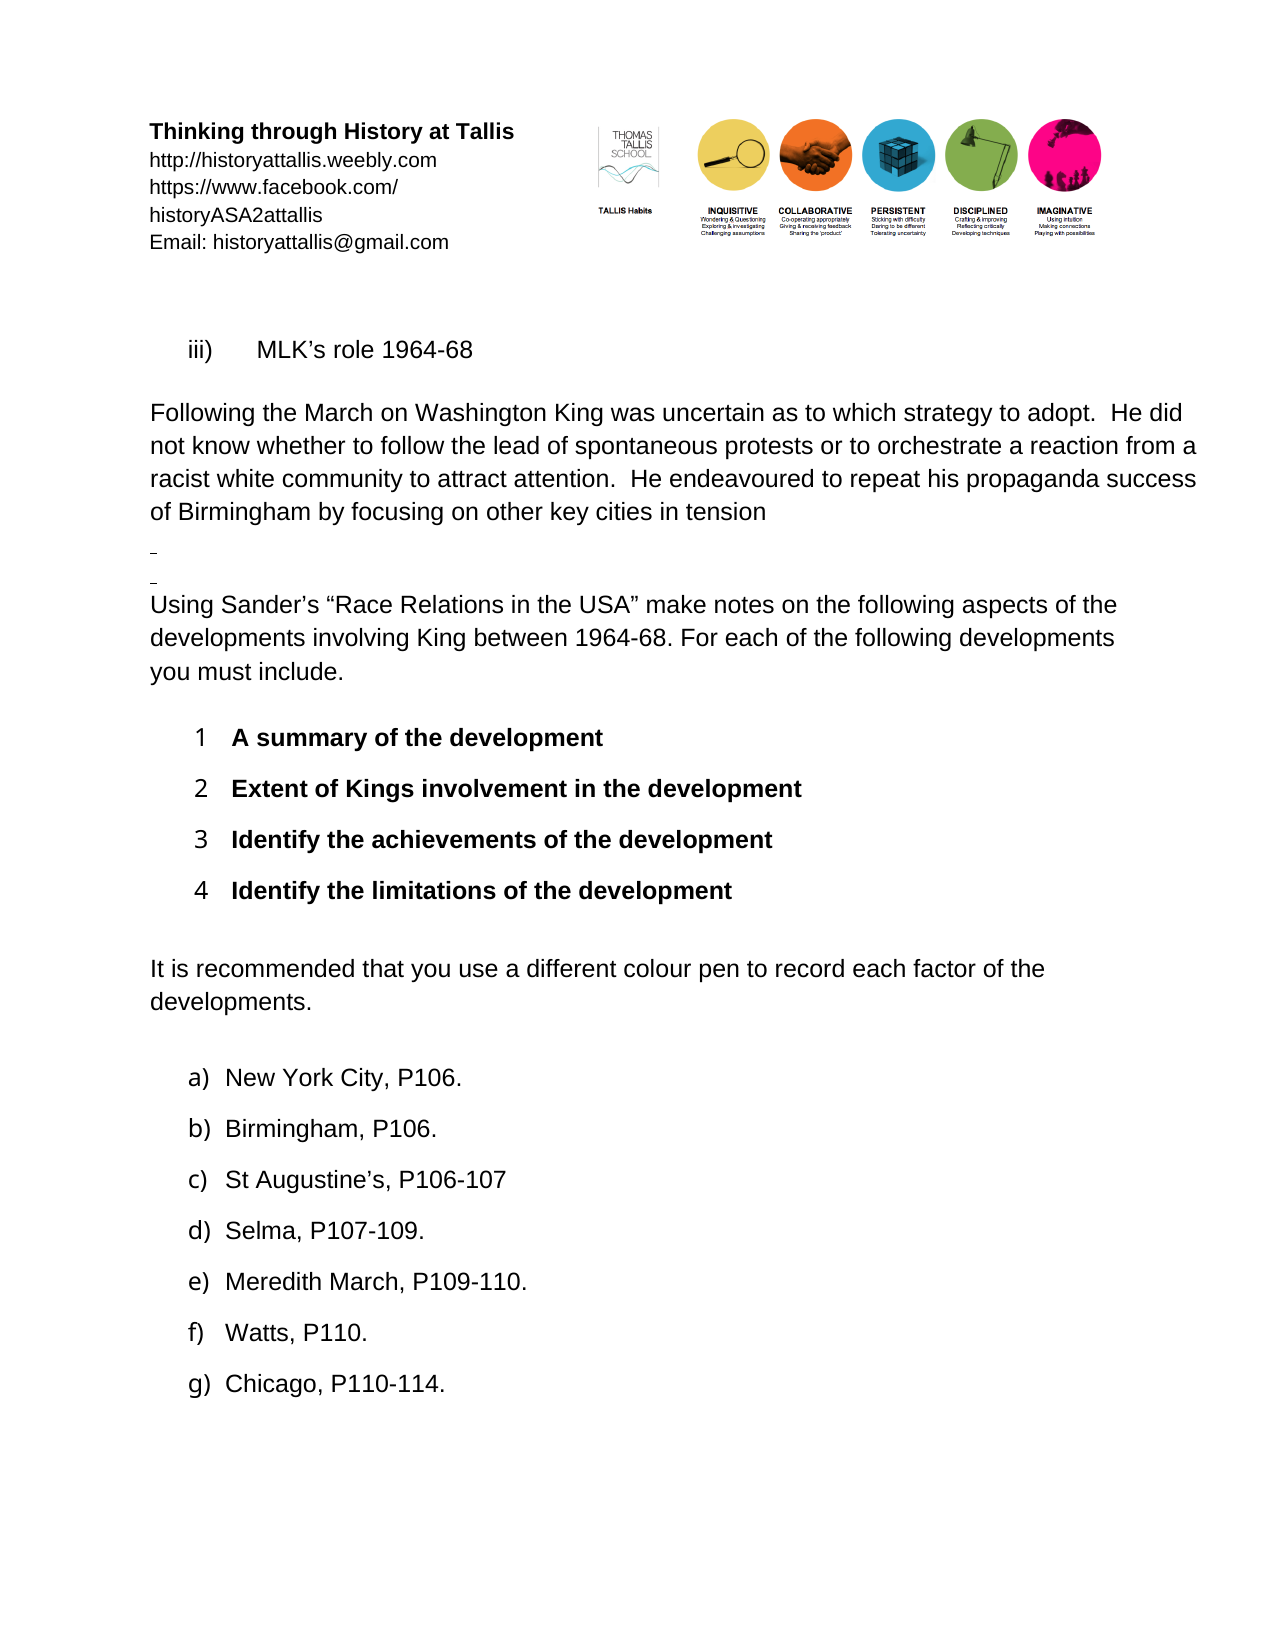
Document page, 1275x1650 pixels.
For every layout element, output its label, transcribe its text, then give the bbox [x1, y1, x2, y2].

text f) Watts, P110. [188, 1315, 1125, 1349]
text b) Birmingham, P106. [188, 1111, 1125, 1145]
text c) St Augustine’s, P106-107 [188, 1162, 1125, 1196]
text g) Chicago, P110-114. [188, 1366, 1125, 1400]
text 1 A summary of the development [194, 720, 1125, 754]
text Using Sander’s “Race Relations in the USA” make notes on the following aspects of the developments involving King between 1964-68. For each of the following developments you must include. [150, 590, 1125, 685]
text It is recommended that you use a different colour pen to record each factor of the developments. [150, 954, 1125, 1016]
text d) Selma, P107-109. [188, 1213, 1125, 1247]
text 3 Identify the achievements of the development [194, 822, 1125, 856]
text a) New York City, P106. [188, 1059, 1125, 1094]
text Following the March on Washington King was uncertain as to which strategy to adopt. He did not know whether to follow the lead of spontaneous protests or to orchestrate a reaction from a racist white community to attract attention. He endeavoured to repeat his propaganda success of Birmingham by focusing on other key cities in tension [150, 398, 1204, 526]
text iii) MLK’s role 1964-68 [188, 335, 1125, 363]
text e) Meredith March, P109-110. [188, 1264, 1125, 1298]
text 4 Identify the limitations of the development [194, 873, 1125, 907]
picture [594, 117, 1105, 240]
text 2 Extent of Kings involvement in the development [194, 771, 1125, 805]
